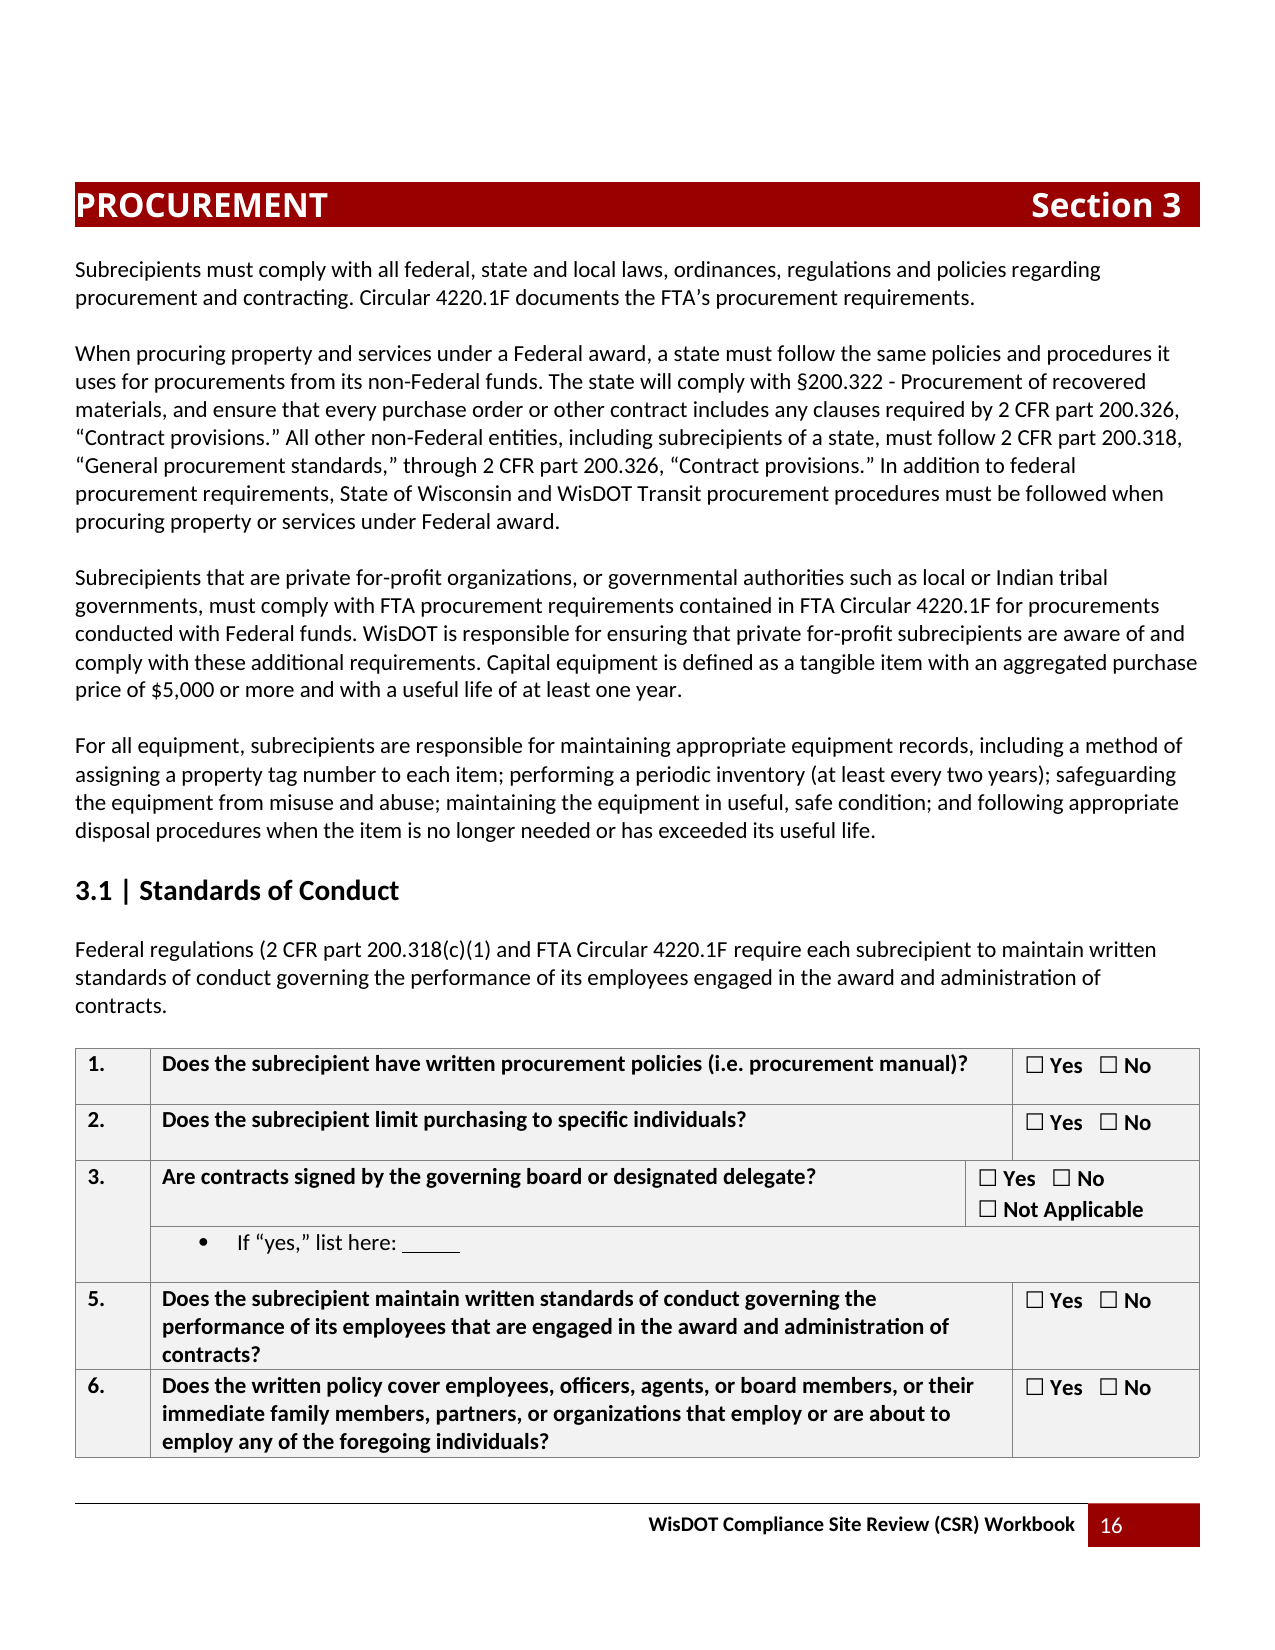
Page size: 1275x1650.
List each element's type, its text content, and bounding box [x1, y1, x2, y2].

table_cell Yes No Not Applicable [966, 1161, 1199, 1226]
table_cell Yes No [1013, 1283, 1199, 1369]
table_header Does the subrecipient have written procurement policies (i.e. procurement manual)? [151, 1049, 1012, 1104]
table_header Yes No [1013, 1049, 1199, 1104]
text For all equipment, subrecipients are responsible for maintaining appropriate equipment records, including a method of assigning a property tag number to each item; performing a periodic inventory (at least every two years); safeguarding the equipment from misuse and abuse; maintaining the equipment in useful, safe condition; and following appropriate disposal procedures when the item is no longer needed or has exceeded its useful life. [75, 732, 1200, 844]
table_cell [76, 1105, 150, 1160]
table_cell [76, 1283, 150, 1369]
table_cell If “yes,” list here: [151, 1227, 1199, 1282]
text Subrecipients must comply with all federal, state and local laws, ordinances, regulations and policies regarding procurement and contracting. Circular 4220.1F documents the FTA’s procurement requirements. [75, 255, 1200, 311]
text Federal regulations (2 CFR part 200.318(c)(1) and FTA Circular 4220.1F require each subrecipient to maintain written standards of conduct governing the performance of its employees engaged in the award and administration of contracts. [75, 935, 1200, 1019]
subtitle 3.1 | Standards of Conduct [75, 872, 1200, 907]
table_cell Yes No [1013, 1370, 1199, 1457]
table_cell [76, 1370, 150, 1457]
text When procuring property and services under a Federal award, a state must follow the same policies and procedures it uses for procurements from its non-Federal funds. The state will comply with §200.322 - Procurement of recovered materials, and ensure that every purchase order or other contract includes any clauses required by 2 CFR part 200.326, “Contract provisions.” All other non-Federal entities, including subrecipients of a state, must follow 2 CFR part 200.318, “General procurement standards,” through 2 CFR part 200.326, “Contract provisions.” In addition to federal procurement requirements, State of Wisconsin and WisDOT Transit procurement procedures must be followed when procuring property or services under Federal award. [75, 339, 1200, 536]
text Subrecipients that are private for-profit organizations, or governmental authorities such as local or Indian tribal governments, must comply with FTA procurement requirements contained in FTA Circular 4220.1F for procurements conducted with Federal funds. WisDOT is responsible for ensuring that private for-profit subrecipients are aware of and comply with these additional requirements. Capital equipment is defined as a tangible item with an aggregated purchase price of $5,000 or more and with a useful life of at least one year. [75, 563, 1200, 704]
subtitle PROCUREMENT Section 3 [75, 182, 1200, 227]
table_cell Yes No [1013, 1105, 1199, 1160]
table_cell [76, 1161, 150, 1282]
table_header [76, 1049, 150, 1104]
table_cell Does the written policy cover employees, officers, agents, or board members, or their immediate family members, partners, or organizations that employ or are about to employ any of the foregoing individuals? [151, 1370, 1012, 1457]
table_cell Are contracts signed by the governing board or designated delegate? [151, 1161, 965, 1226]
table_cell Does the subrecipient maintain written standards of conduct governing the performance of its employees that are engaged in the award and administration of contracts? [151, 1283, 1012, 1369]
table_cell Does the subrecipient limit purchasing to specific individuals? [151, 1105, 1012, 1160]
